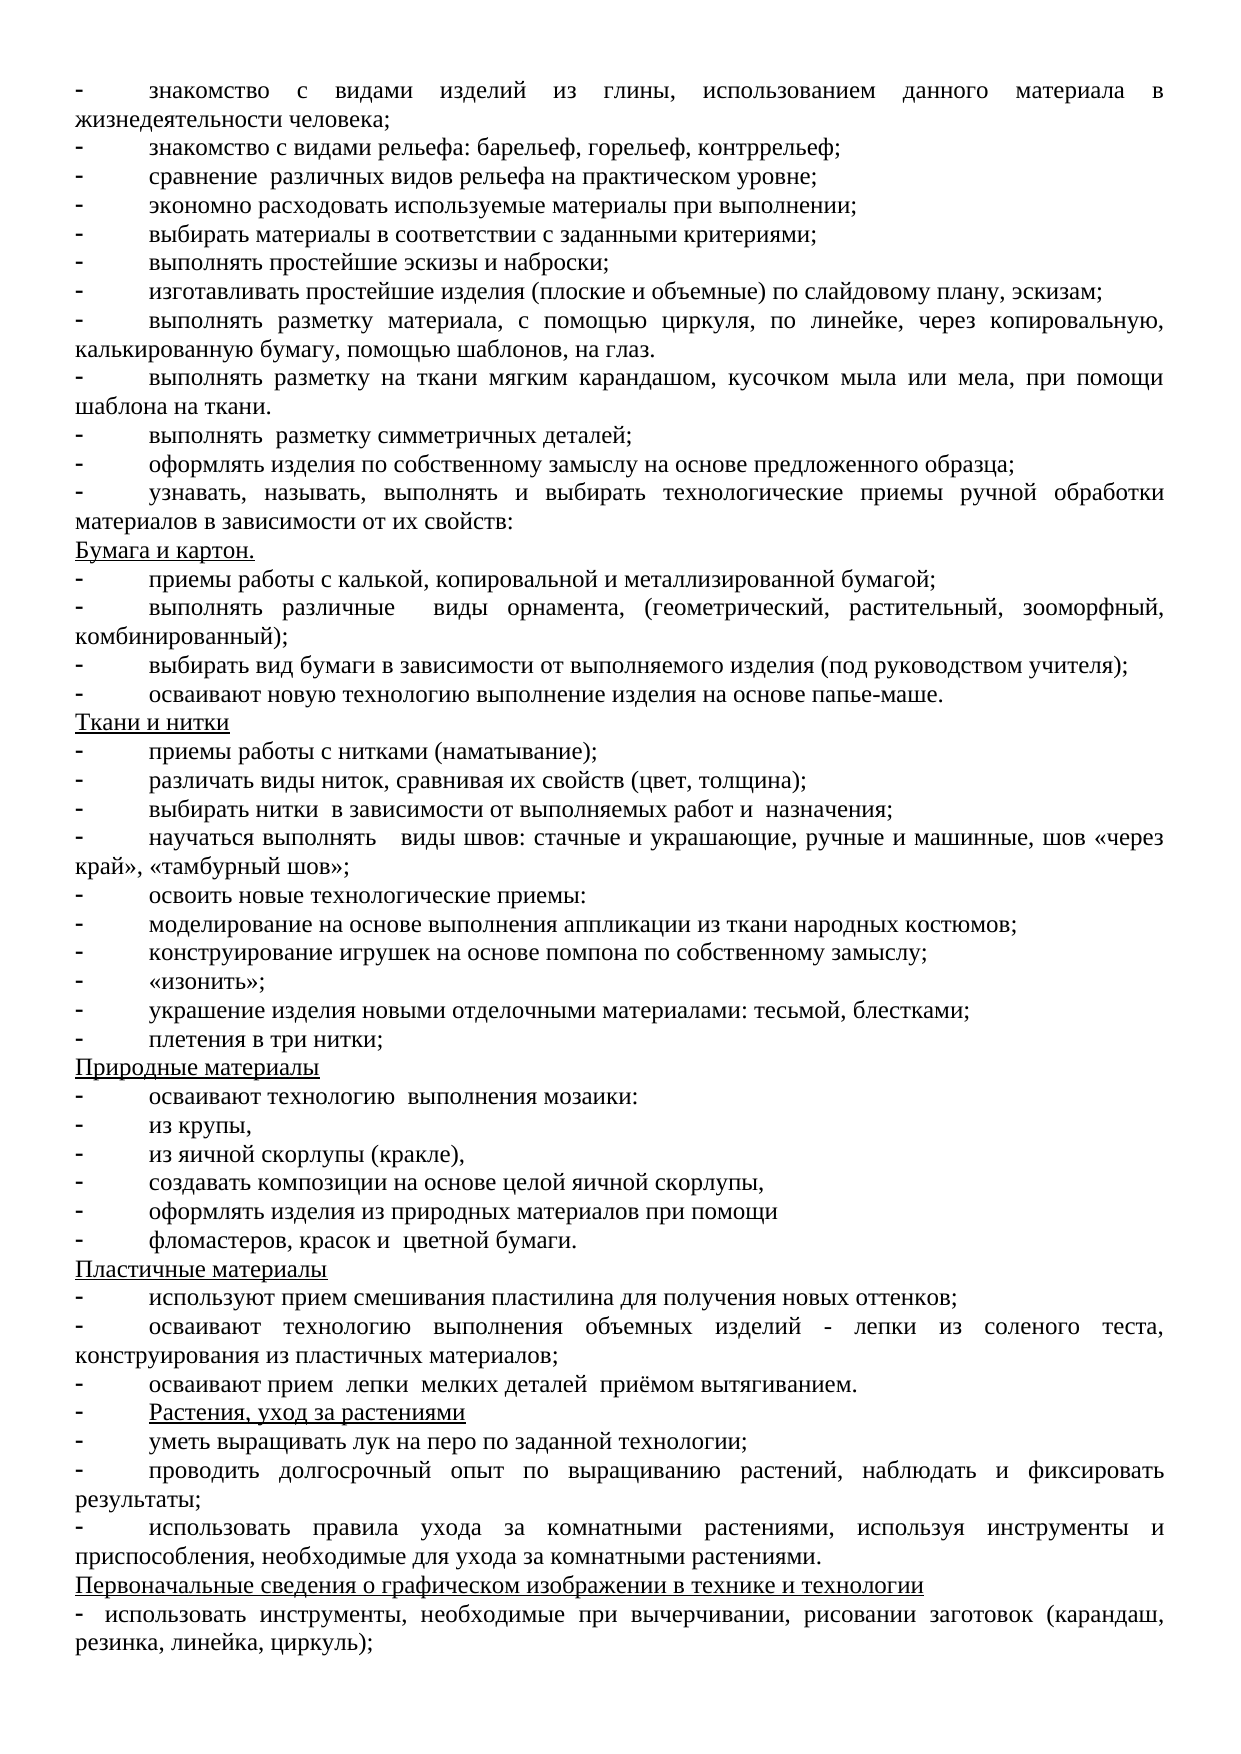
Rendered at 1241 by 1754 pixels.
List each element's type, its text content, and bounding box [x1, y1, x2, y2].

list из крупы, [75, 1110, 1165, 1139]
list освоить новые технологические приемы: [75, 880, 1165, 909]
text Бумага и картон. [75, 535, 1165, 564]
list конструирование игрушек на основе помпона по собственному замыслу; [75, 937, 1165, 966]
text Природные материалы [75, 1052, 1165, 1081]
list различать виды ниток, сравнивая их свойств (цвет, толщина); [75, 765, 1165, 794]
list уметь выращивать лук на перо по заданной технологии; [75, 1426, 1165, 1455]
list изготавливать простейшие изделия (плоские и объемные) по слайдовому плану, эскизам; [75, 276, 1165, 305]
text Ткани и нитки [75, 707, 1165, 736]
list выбирать нитки в зависимости от выполняемых работ и назначения; [75, 794, 1165, 822]
list Растения, уход за растениями [75, 1397, 1165, 1426]
list знакомство с видами изделий из глины, использованием данного материала в жизнедеятельности человека; [75, 75, 1165, 132]
list осваивают прием лепки мелких деталей приёмом вытягиванием. [75, 1369, 1165, 1397]
text Первоначальные сведения о графическом изображении в технике и технологии [75, 1570, 1165, 1599]
list проводить долгосрочный опыт по выращиванию растений, наблюдать и фиксировать результаты; [75, 1455, 1165, 1512]
list использовать инструменты, необходимые при вычерчивании, рисовании заготовок (карандаш, резинка, линейка, циркуль); [75, 1599, 1165, 1656]
list осваивают технологию выполнения мозаики: [75, 1081, 1165, 1110]
list выбирать вид бумаги в зависимости от выполняемого изделия (под руководством учителя); [75, 650, 1165, 679]
list фломастеров, красок и цветной бумаги. [75, 1225, 1165, 1254]
list из яичной скорлупы (кракле), [75, 1139, 1165, 1167]
list используют прием смешивания пластилина для получения новых оттенков; [75, 1282, 1165, 1311]
list моделирование на основе выполнения аппликации из ткани народных костюмов; [75, 909, 1165, 937]
list использовать правила ухода за комнатными растениями, используя инструменты и приспособления, необходимые для ухода за комнатными растениями. [75, 1512, 1165, 1570]
list выполнять простейшие эскизы и наброски; [75, 247, 1165, 276]
list плетения в три нитки; [75, 1024, 1165, 1052]
list выполнять разметку материала, с помощью циркуля, по линейке, через копировальную, калькированную бумагу, помощью шаблонов, на глаз. [75, 305, 1165, 362]
list приемы работы с калькой, копировальной и металлизированной бумагой; [75, 564, 1165, 592]
list сравнение различных видов рельефа на практическом уровне; [75, 161, 1165, 190]
list осваивают новую технологию выполнение изделия на основе папье-маше. [75, 679, 1165, 707]
list оформлять изделия из природных материалов при помощи [75, 1196, 1165, 1225]
list выполнять различные виды орнамента, (геометрический, растительный, зооморфный, комбинированный); [75, 592, 1165, 650]
list «изонить»; [75, 966, 1165, 995]
list выполнять разметку на ткани мягким карандашом, кусочком мыла или мела, при помощи шаблона на ткани. [75, 362, 1165, 420]
list приемы работы с нитками (наматывание); [75, 736, 1165, 765]
list выбирать материалы в соответствии с заданными критериями; [75, 219, 1165, 247]
list узнавать, называть, выполнять и выбирать технологические приемы ручной обработки материалов в зависимости от их свойств: [75, 477, 1165, 535]
list оформлять изделия по собственному замыслу на основе предложенного образца; [75, 449, 1165, 477]
list научаться выполнять виды швов: стачные и украшающие, ручные и машинные, шов «через край», «тамбурный шов»; [75, 822, 1165, 880]
list экономно расходовать используемые материалы при выполнении; [75, 190, 1165, 219]
list создавать композиции на основе целой яичной скорлупы, [75, 1167, 1165, 1196]
list выполнять разметку симметричных деталей; [75, 420, 1165, 449]
list знакомство с видами рельефа: барельеф, горельеф, контррельеф; [75, 132, 1165, 161]
list осваивают технологию выполнения объемных изделий - лепки из соленого теста, конструирования из пластичных материалов; [75, 1311, 1165, 1369]
list украшение изделия новыми отделочными материалами: тесьмой, блестками; [75, 995, 1165, 1024]
text Пластичные материалы [75, 1254, 1165, 1282]
